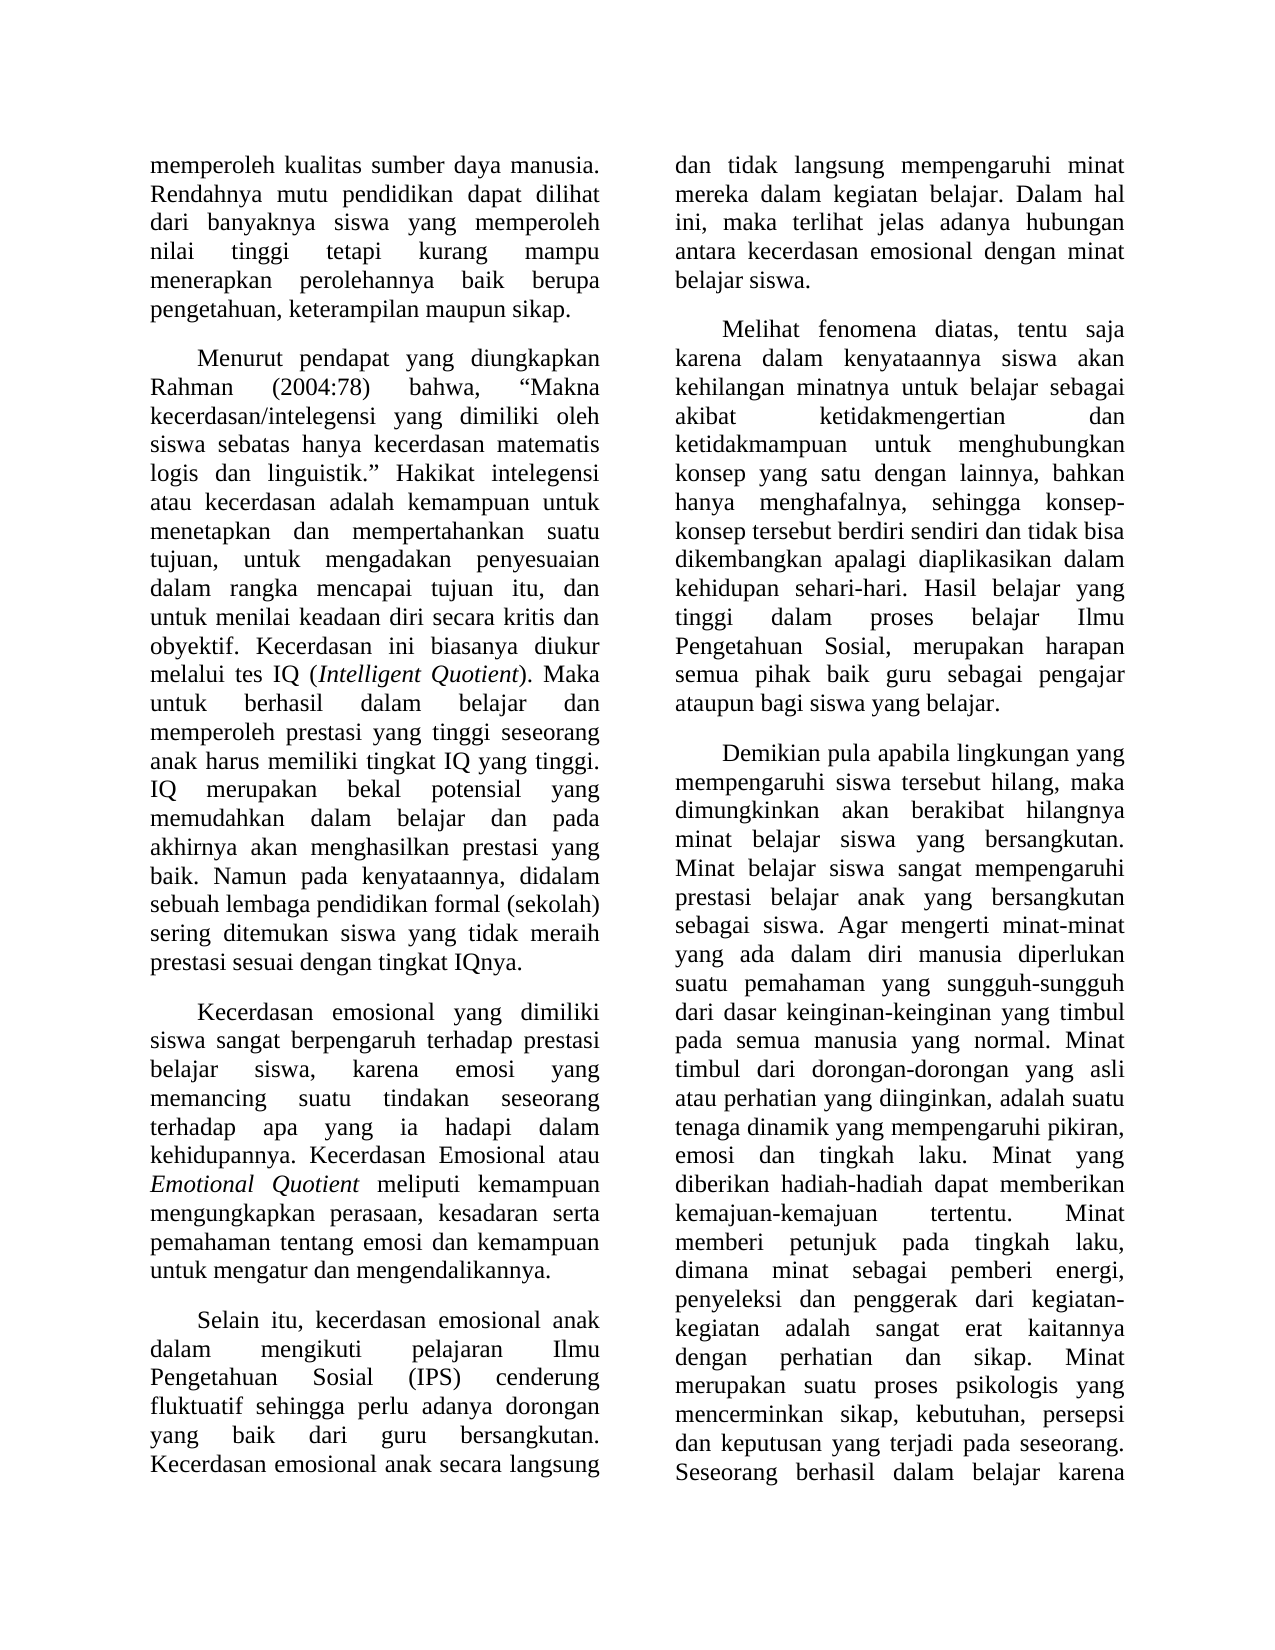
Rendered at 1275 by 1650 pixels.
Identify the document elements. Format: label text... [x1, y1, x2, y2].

text Selain itu, kecerdasan emosional anak dalam mengikuti pelajaran Ilmu Pengetahuan Sosial (IPS) cenderung fluktuatif sehingga perlu adanya dorongan yang baik dari guru bersangkutan. Kecerdasan emosional anak secara langsung dan tidak langsung mempengaruhi minat mereka dalam kegiatan belajar. Dalam hal ini, maka terlihat jelas adanya hubungan antara kecerdasan emosional dengan minat belajar siswa. [150, 1305, 600, 1477]
text Selain itu, kecerdasan emosional anak dalam mengikuti pelajaran Ilmu Pengetahuan Sosial (IPS) cenderung fluktuatif sehingga perlu adanya dorongan yang baik dari guru bersangkutan. Kecerdasan emosional anak secara langsung dan tidak langsung mempengaruhi minat mereka dalam kegiatan belajar. Dalam hal ini, maka terlihat jelas adanya hubungan antara kecerdasan emosional dengan minat belajar siswa. [675, 150, 1125, 294]
text Kecerdasan emosional yang dimiliki siswa sangat berpengaruh terhadap prestasi belajar siswa, karena emosi yang memancing suatu tindakan seseorang terhadap apa yang ia hadapi dalam kehidupannya. Kecerdasan Emosional atau Emotional Quotient meliputi kemampuan mengungkapkan perasaan, kesadaran serta pemahaman tentang emosi dan kemampuan untuk mengatur dan mengendalikannya. [150, 997, 600, 1284]
text Menurut pendapat yang diungkapkan Rahman (2004:78) bahwa, “Makna kecerdasan/intelegensi yang dimiliki oleh siswa sebatas hanya kecerdasan matematis logis dan linguistik.” Hakikat intelegensi atau kecerdasan adalah kemampuan untuk menetapkan dan mempertahankan suatu tujuan, untuk mengadakan penyesuaian dalam rangka mencapai tujuan itu, dan untuk menilai keadaan diri secara kritis dan obyektif. Kecerdasan ini biasanya diukur melalui tes IQ (Intelligent Quotient). Maka untuk berhasil dalam belajar dan memperoleh prestasi yang tinggi seseorang anak harus memiliki tingkat IQ yang tinggi. IQ merupakan bekal potensial yang memudahkan dalam belajar dan pada akhirnya akan menghasilkan prestasi yang baik. Namun pada kenyataannya, didalam sebuah lembaga pendidikan formal (sekolah) sering ditemukan siswa yang tidak meraih prestasi sesuai dengan tingkat IQnya. [150, 343, 600, 976]
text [150, 150, 600, 322]
text Melihat fenomena diatas, tentu saja karena dalam kenyataannya siswa akan kehilangan minatnya untuk belajar sebagai akibat ketidakmengertian dan ketidakmampuan untuk menghubungkan konsep yang satu dengan lainnya, bahkan hanya menghafalnya, sehingga konsep-konsep tersebut berdiri sendiri dan tidak bisa dikembangkan apalagi diaplikasikan dalam kehidupan sehari-hari. Hasil belajar yang tinggi dalam proses belajar Ilmu Pengetahuan Sosial, merupakan harapan semua pihak baik guru sebagai pengajar ataupun bagi siswa yang belajar. [675, 314, 1125, 717]
